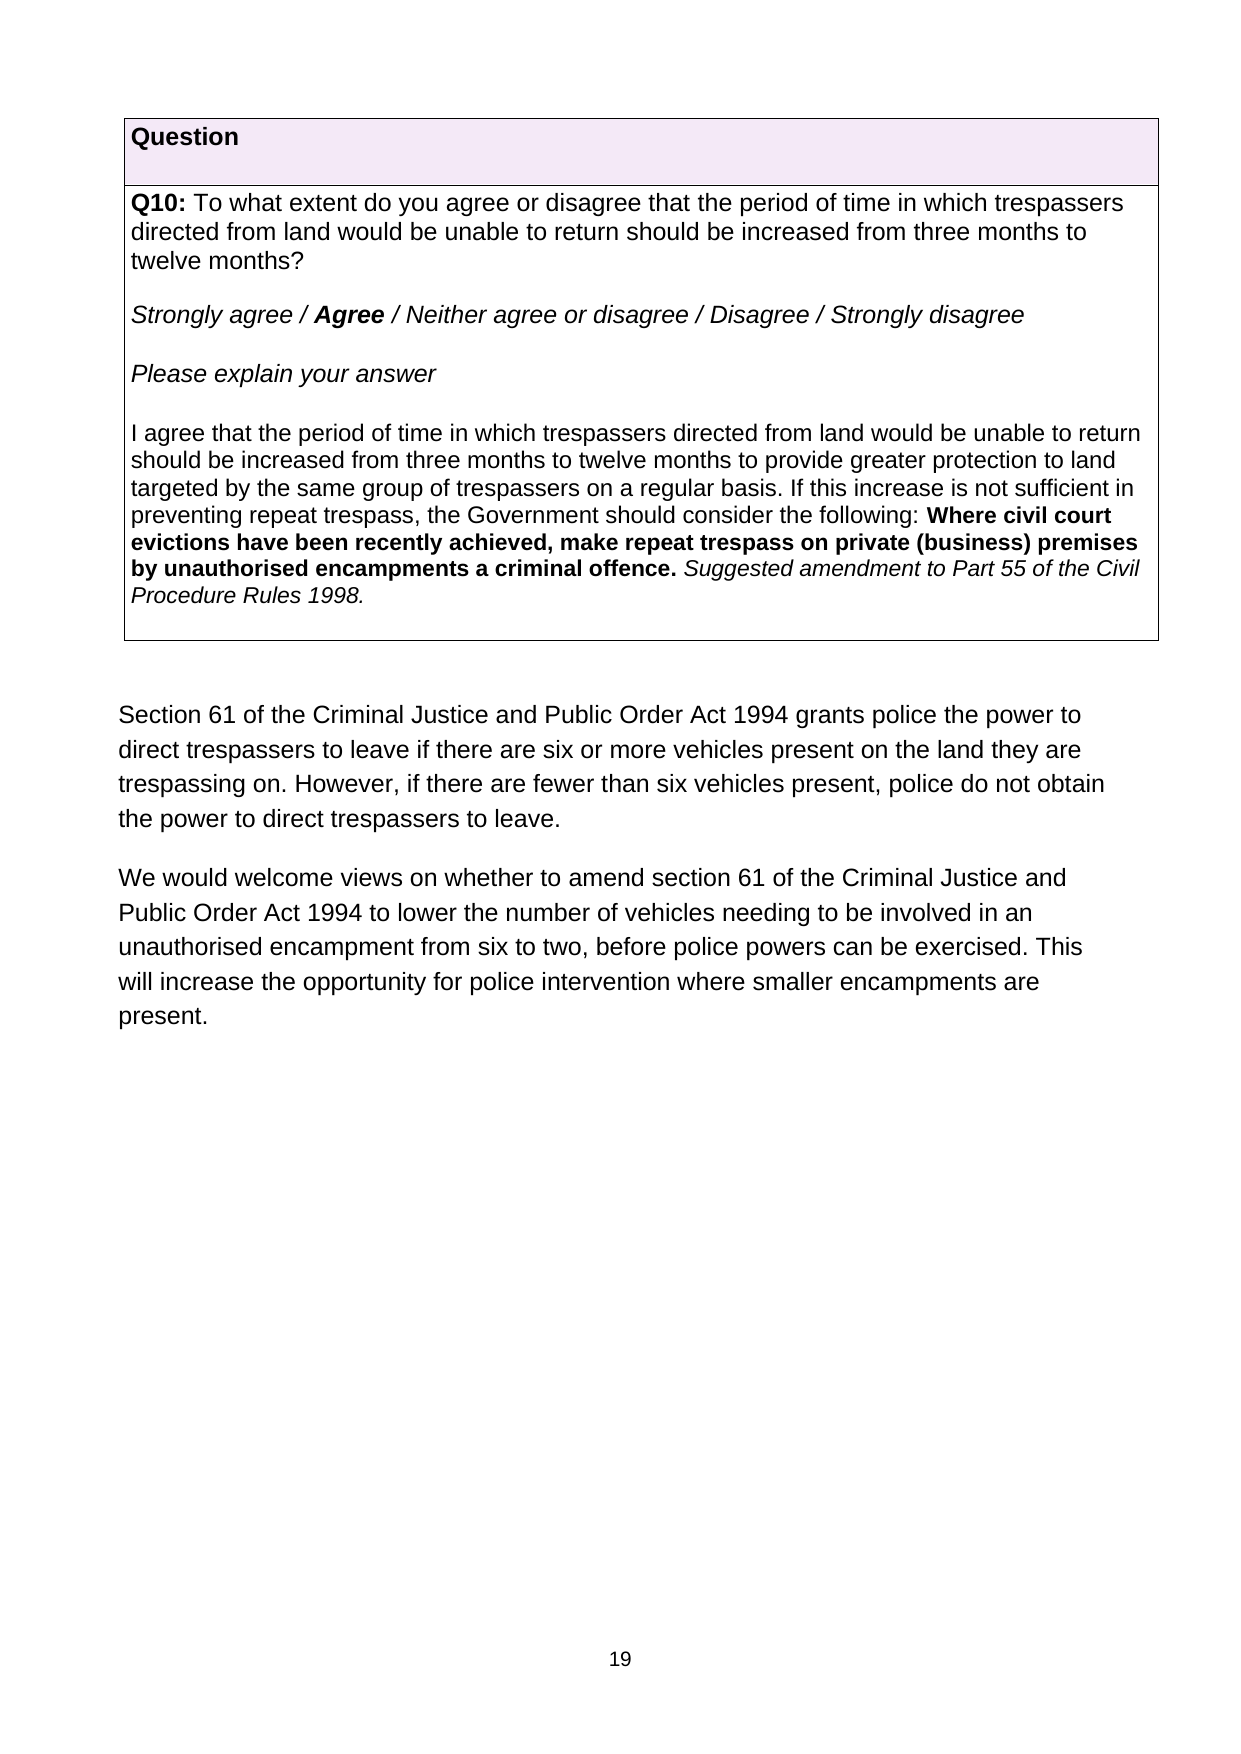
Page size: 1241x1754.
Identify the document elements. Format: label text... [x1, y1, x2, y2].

table_header Question [125, 119, 1158, 184]
text Section 61 of the Criminal Justice and Public Order Act 1994 grants police the power to direct trespassers to leave if there are six or more vehicles present on the land they are trespassing on. However, if there are fewer than six vehicles present, police do not obtain the power to direct trespassers to leave. [118, 700, 1122, 832]
text We would welcome views on whether to amend section 61 of the Criminal Justice and Public Order Act 1994 to lower the number of vehicles needing to be involved in an unauthorised encampment from six to two, before police powers can be exercised. This will increase the opportunity for police intervention where smaller encampments are present. [118, 863, 1122, 1030]
table_cell Q10: To what extent do you agree or disagree that the period of time in which trespassers directed from land would be unable to return should be increased from three months to twelve months? Strongly agree / Agree / Neither agree or disagree / Disagree / Strongly disagree Please explain your answer I agree that the period of time in which trespassers directed from land would be unable to return should be increased from three months to twelve months to provide greater protection to land targeted by the same group of trespassers on a regular basis. If this increase is not sufficient in preventing repeat trespass, the Government should consider the following: Where civil court evictions have been recently achieved, make repeat trespass on private (business) premises by unauthorised encampments a criminal offence. Suggested amendment to Part 55 of the Civil Procedure Rules 1998. [125, 186, 1158, 640]
